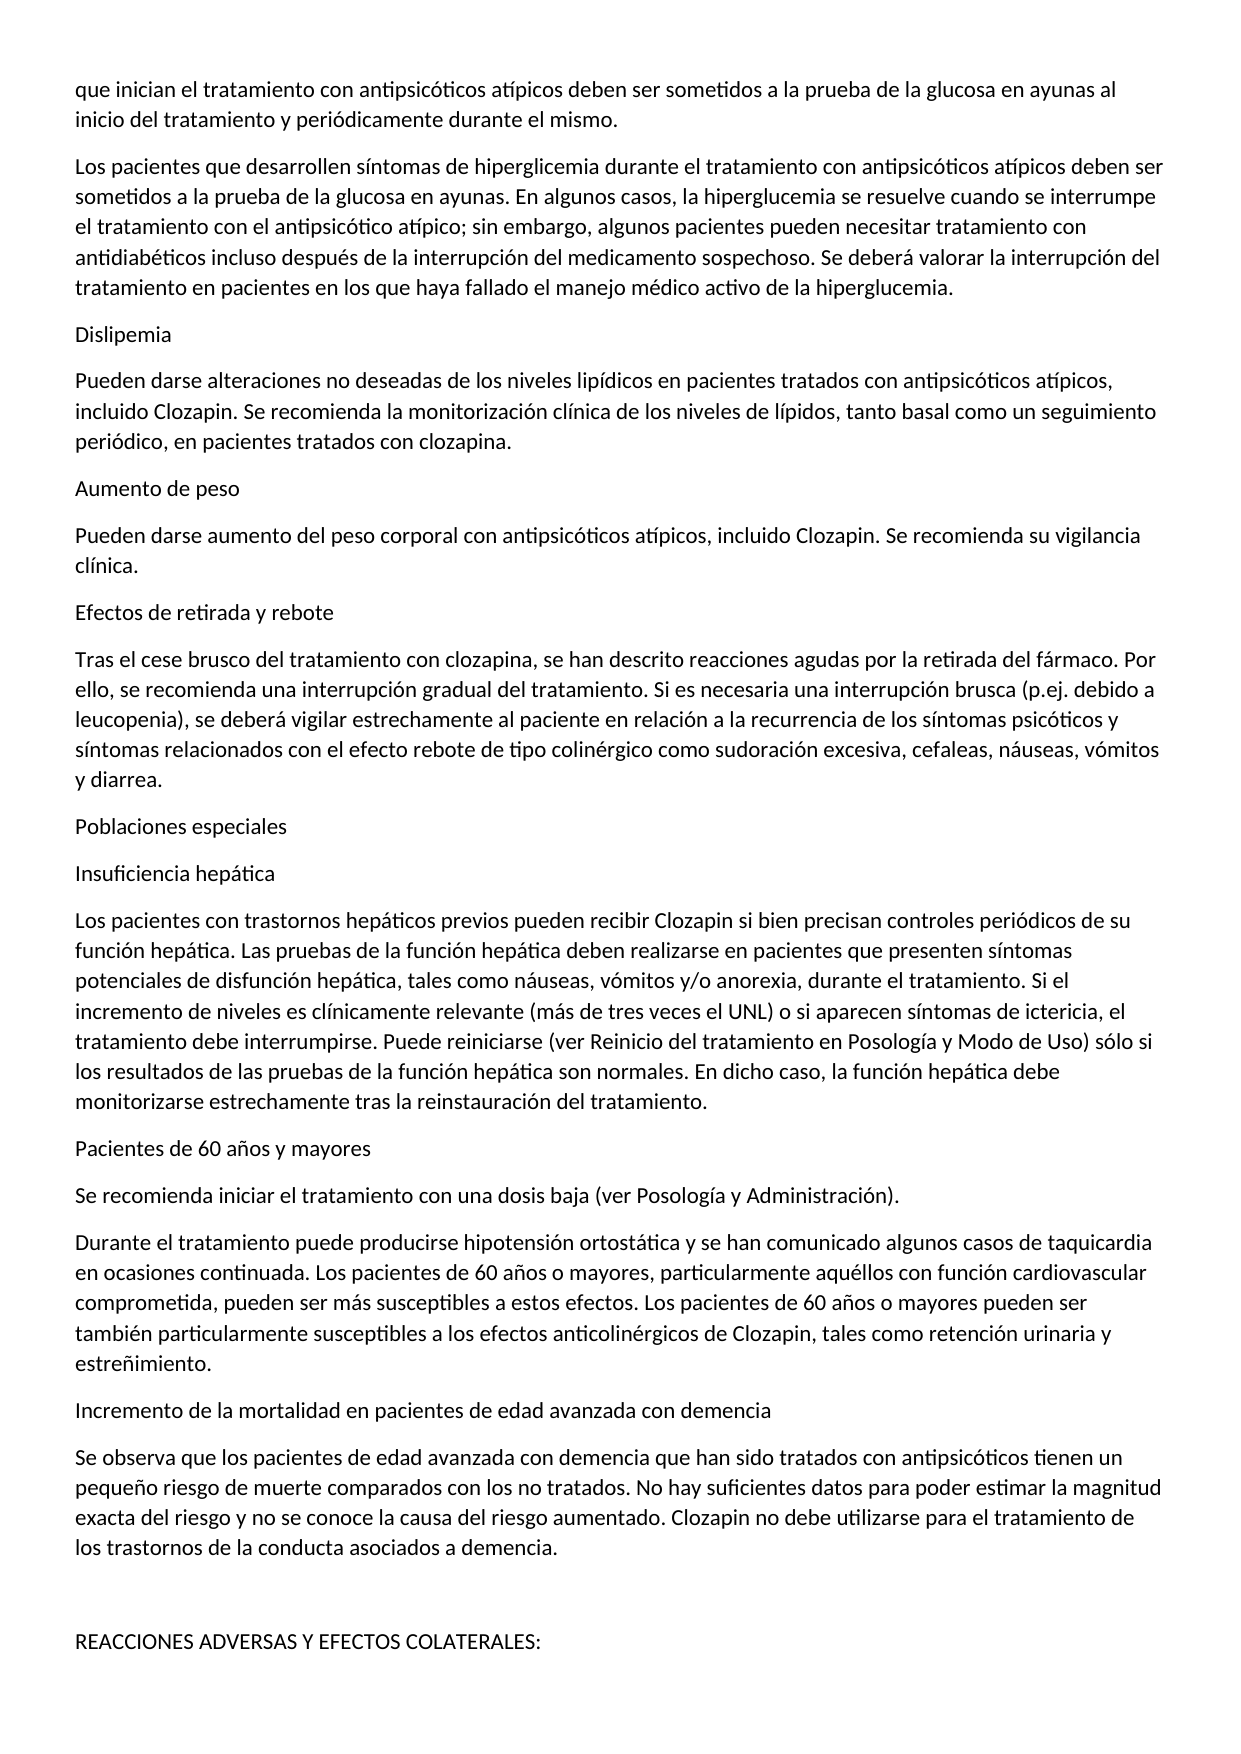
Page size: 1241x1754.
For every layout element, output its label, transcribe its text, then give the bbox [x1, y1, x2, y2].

text Durante el tratamiento puede producirse hipotensión ortostática y se han comunicado algunos casos de taquicardia en ocasiones continuada. Los pacientes de 60 años o mayores, particularmente aquéllos con función cardiovascular comprometida, pueden ser más susceptibles a estos efectos. Los pacientes de 60 años o mayores pueden ser también particularmente susceptibles a los efectos anticolinérgicos de Clozapin, tales como retención urinaria y estreñimiento. [75, 1228, 1165, 1377]
text Aumento de peso [75, 474, 1165, 502]
text Insuficiencia hepática [75, 859, 1165, 887]
text REACCIONES ADVERSAS Y EFECTOS COLATERALES: [75, 1627, 1165, 1655]
text Pacientes de 60 años y mayores [75, 1134, 1165, 1162]
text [75, 75, 1165, 133]
text Pueden darse alteraciones no deseadas de los niveles lipídicos en pacientes tratados con antipsicóticos atípicos, incluido Clozapin. Se recomienda la monitorización clínica de los niveles de lípidos, tanto basal como un seguimiento periódico, en pacientes tratados con clozapina. [75, 367, 1165, 455]
text Efectos de retirada y rebote [75, 598, 1165, 626]
text Los pacientes con trastornos hepáticos previos pueden recibir Clozapin si bien precisan controles periódicos de su función hepática. Las pruebas de la función hepática deben realizarse en pacientes que presenten síntomas potenciales de disfunción hepática, tales como náuseas, vómitos y/o anorexia, durante el tratamiento. Si el incremento de niveles es clínicamente relevante (más de tres veces el UNL) o si aparecen síntomas de ictericia, el tratamiento debe interrumpirse. Puede reiniciarse (ver Reinicio del tratamiento en Posología y Modo de Uso) sólo si los resultados de las pruebas de la función hepática son normales. En dicho caso, la función hepática debe monitorizarse estrechamente tras la reinstauración del tratamiento. [75, 906, 1165, 1116]
text Poblaciones especiales [75, 812, 1165, 841]
text Tras el cese brusco del tratamiento con clozapina, se han descrito reacciones agudas por la retirada del fármaco. Por ello, se recomienda una interrupción gradual del tratamiento. Si es necesaria una interrupción brusca (p.ej. debido a leucopenia), se deberá vigilar estrechamente al paciente en relación a la recurrencia de los síntomas psicóticos y síntomas relacionados con el efecto rebote de tipo colinérgico como sudoración excesiva, cefaleas, náuseas, vómitos y diarrea. [75, 645, 1165, 794]
text Se recomienda iniciar el tratamiento con una dosis baja (ver Posología y Administración). [75, 1181, 1165, 1209]
text Dislipemia [75, 320, 1165, 348]
text Incremento de la mortalidad en pacientes de edad avanzada con demencia [75, 1396, 1165, 1424]
text Los pacientes que desarrollen síntomas de hiperglicemia durante el tratamiento con antipsicóticos atípicos deben ser sometidos a la prueba de la glucosa en ayunas. En algunos casos, la hiperglucemia se resuelve cuando se interrumpe el tratamiento con el antipsicótico atípico; sin embargo, algunos pacientes pueden necesitar tratamiento con antidiabéticos incluso después de la interrupción del medicamento sospechoso. Se deberá valorar la interrupción del tratamiento en pacientes en los que haya fallado el manejo médico activo de la hiperglucemia. [75, 152, 1165, 301]
text Pueden darse aumento del peso corporal con antipsicóticos atípicos, incluido Clozapin. Se recomienda su vigilancia clínica. [75, 521, 1165, 579]
text Se observa que los pacientes de edad avanzada con demencia que han sido tratados con antipsicóticos tienen un pequeño riesgo de muerte comparados con los no tratados. No hay suficientes datos para poder estimar la magnitud exacta del riesgo y no se conoce la causa del riesgo aumentado. Clozapin no debe utilizarse para el tratamiento de los trastornos de la conducta asociados a demencia. [75, 1443, 1165, 1561]
